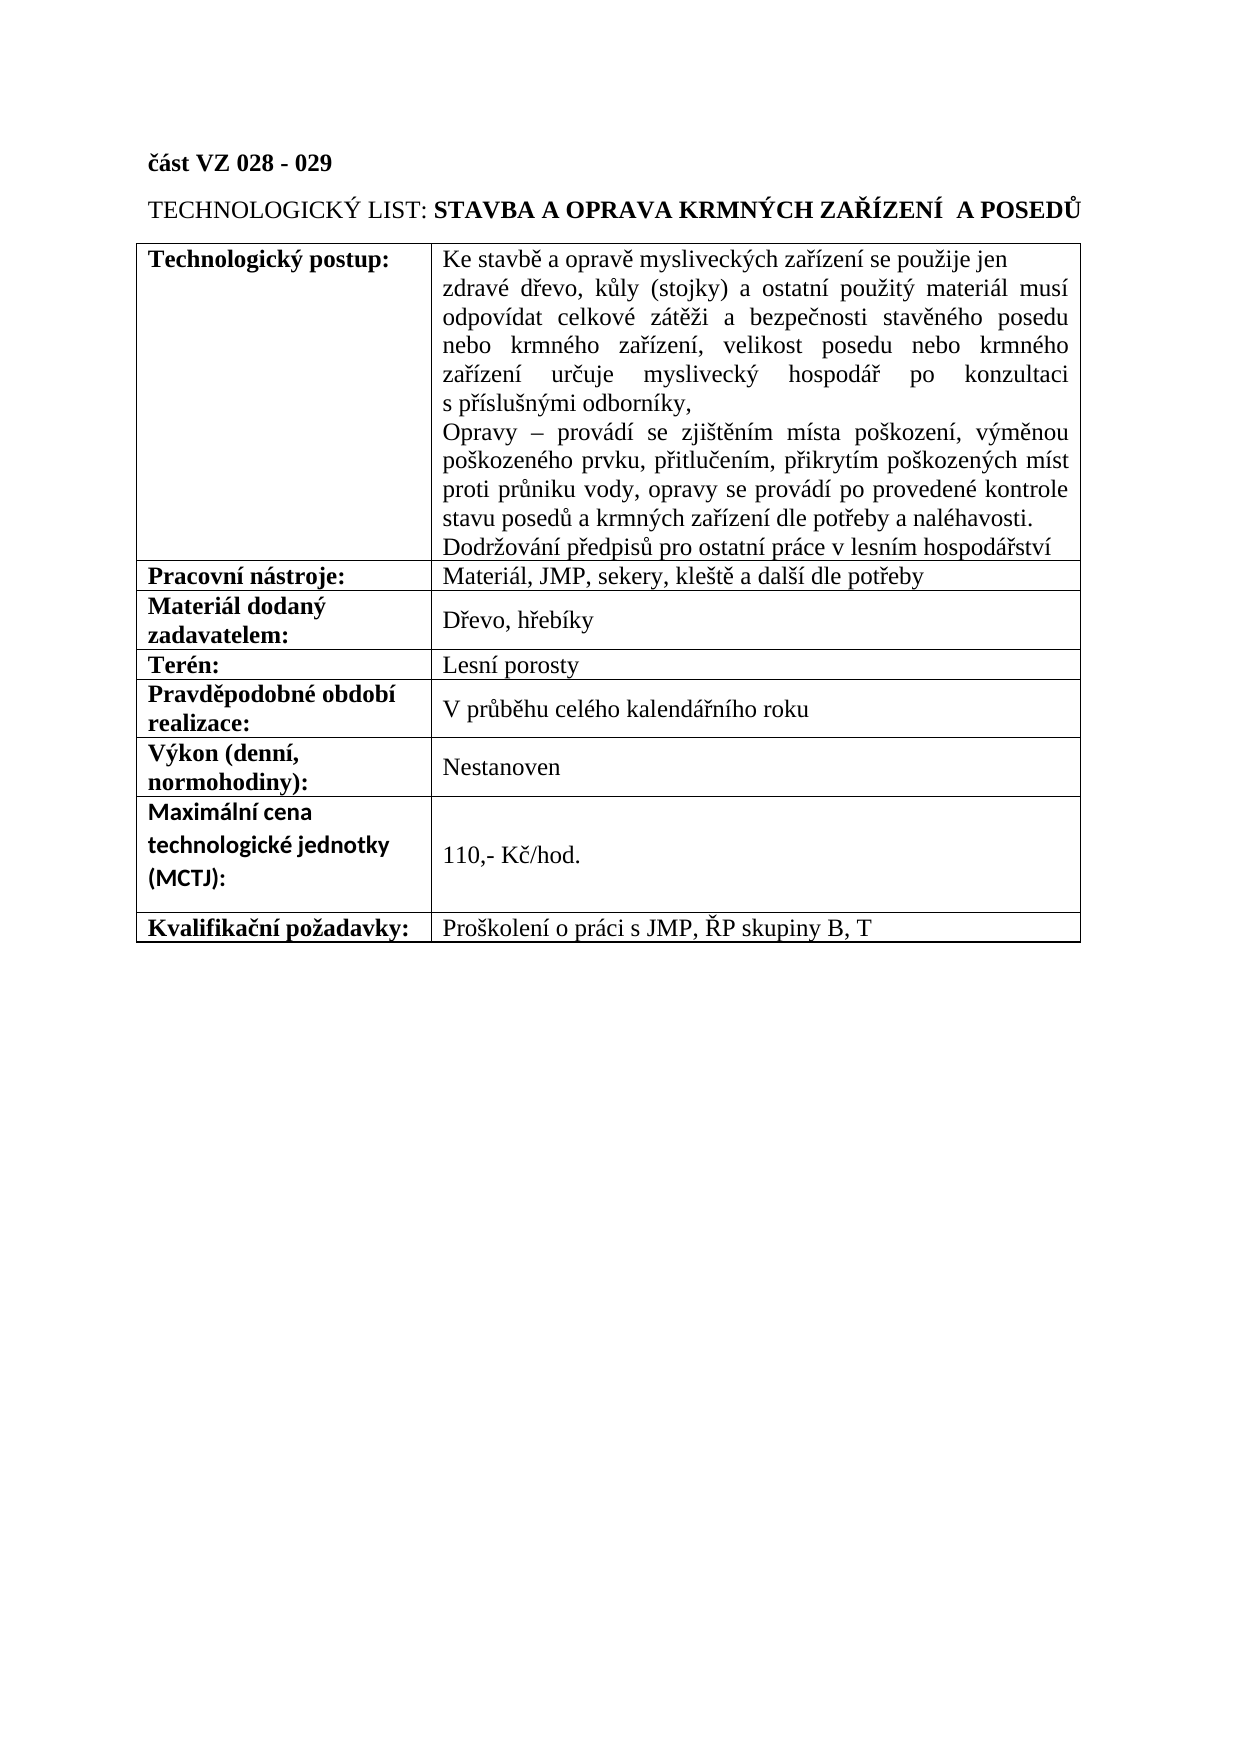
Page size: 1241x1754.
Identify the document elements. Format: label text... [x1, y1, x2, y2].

table_cell Pracovní nástroje: [137, 561, 431, 590]
table_cell Dřevo, hřebíky [432, 591, 1080, 649]
table_cell Kvalifikační požadavky: [137, 913, 431, 941]
table_cell Materiál, JMP, sekery, kleště a další dle potřeby [432, 561, 1080, 590]
table_cell Proškolení o práci s JMP, ŘP skupiny B, T [432, 913, 1080, 941]
table_cell Nestanoven [432, 738, 1080, 796]
table_cell Terén: [137, 650, 431, 678]
table_cell Maximální cena technologické jednotky (MCTJ): [137, 797, 431, 912]
table_header Ke stavbě a opravě mysliveckých zařízení se použije jen zdravé dřevo, kůly (stojky) a ostatní použitý materiál musí odpovídat celkové zátěži a bezpečnosti stavěného posedu nebo krmného zařízení, velikost posedu nebo krmného zařízení určuje myslivecký hospodář po konzultaci s příslušnými odborníky, Opravy – provádí se zjištěním místa poškození, výměnou poškozeného prvku, přitlučením, přikrytím poškozených míst proti průniku vody, opravy se provádí po provedené kontrole stavu posedů a krmných zařízení dle potřeby a naléhavosti. Dodržování předpisů pro ostatní práce v lesním hospodářství [432, 244, 1080, 560]
table_cell Výkon (denní, normohodiny): [137, 738, 431, 796]
table_header Technologický postup: [137, 244, 431, 560]
table_cell Materiál dodaný zadavatelem: [137, 591, 431, 649]
table_cell Pravděpodobné období realizace: [137, 680, 431, 737]
table_cell Lesní porosty [432, 650, 1080, 678]
table_cell 110,- Kč/hod. [432, 797, 1080, 912]
text část VZ 028 - 029 [148, 148, 1093, 176]
text TECHNOLOGICKÝ LIST: stavba a oprava krmných zařízení A posedů [148, 195, 1093, 224]
table_cell V průběhu celého kalendářního roku [432, 680, 1080, 737]
